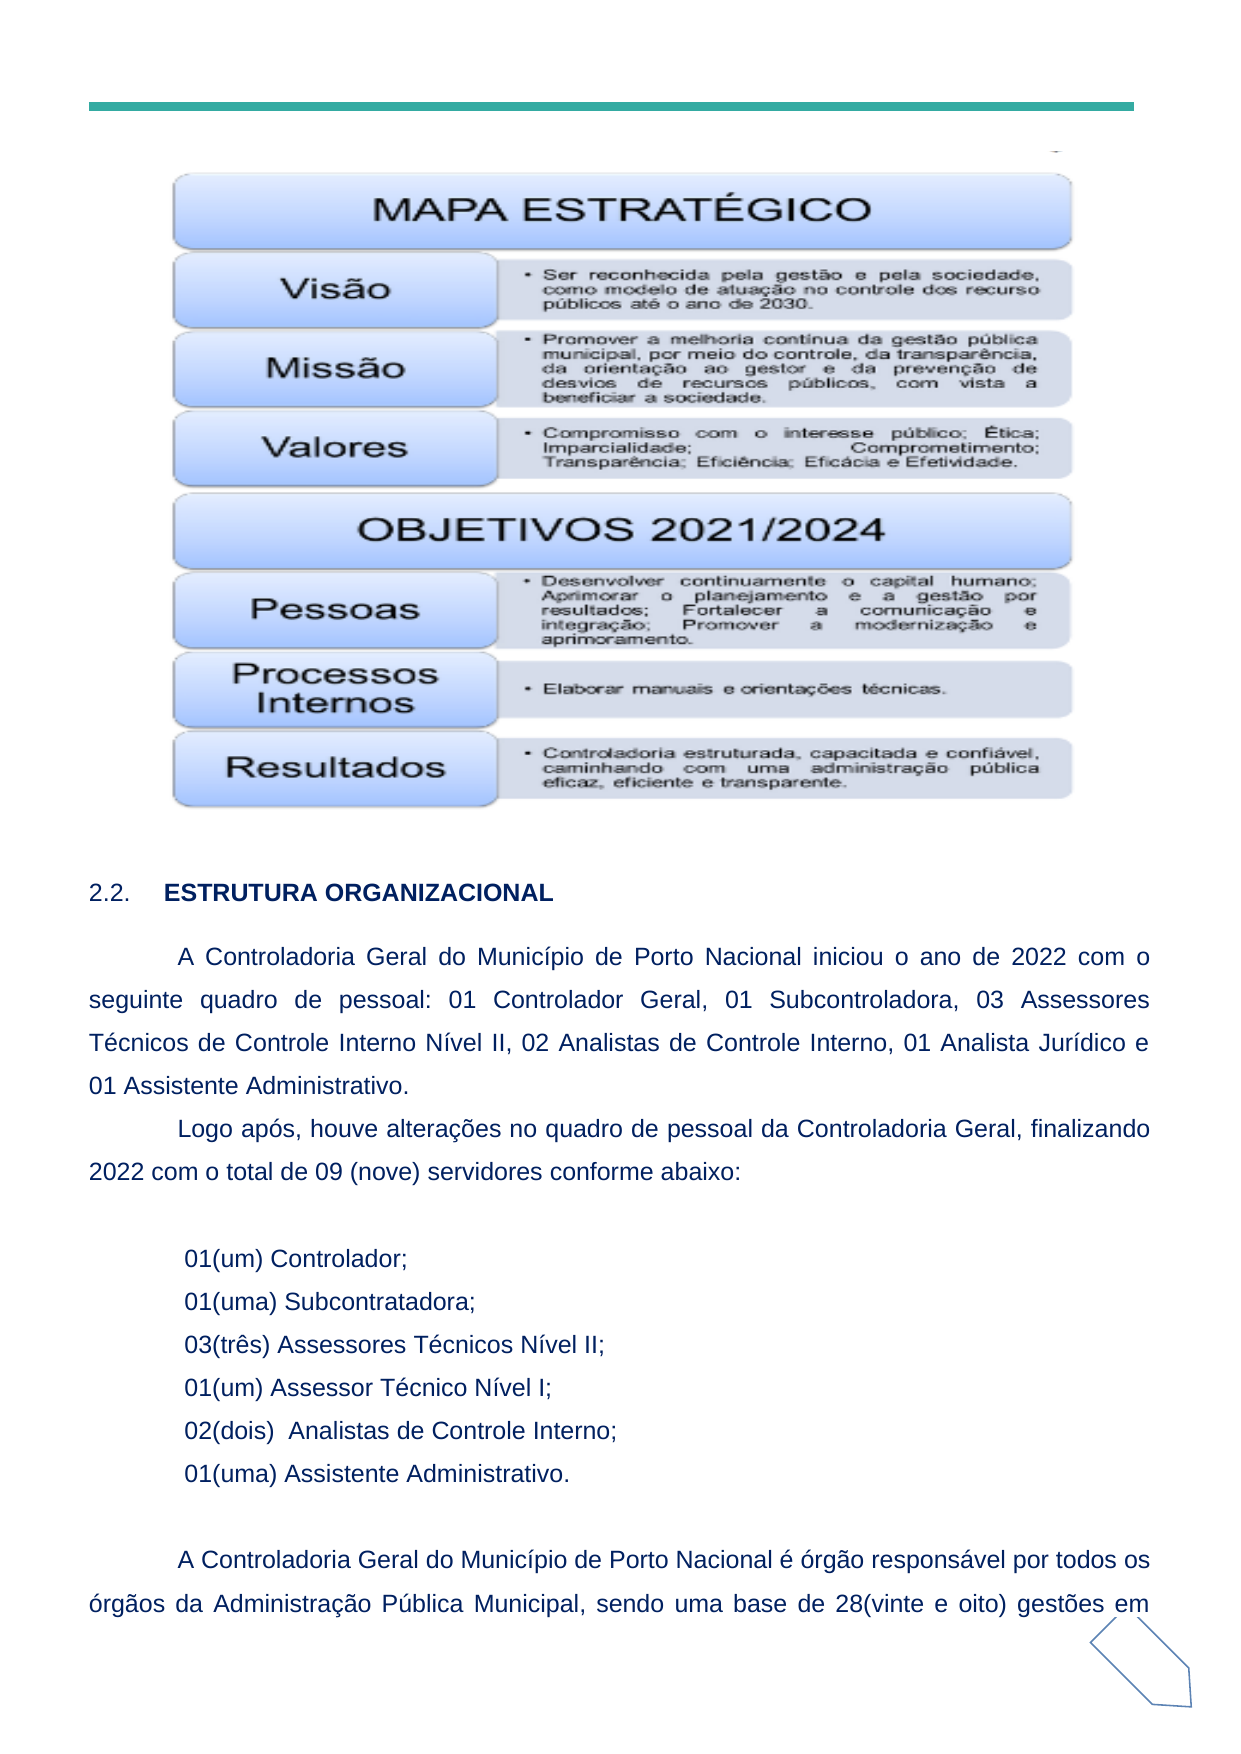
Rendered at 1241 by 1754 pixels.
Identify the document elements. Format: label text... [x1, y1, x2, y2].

text 02(dois) Analistas de Controle Interno; [89, 1416, 1152, 1445]
text 01(um) Assessor Técnico Nível I; [89, 1373, 1152, 1402]
text Logo após, houve alterações no quadro de pessoal da Controladoria Geral, finalizando 2022 com o total de 09 (nove) servidores conforme abaixo: [89, 1114, 1152, 1186]
text 01(um) Controlador; [89, 1244, 1152, 1272]
text 01(uma) Assistente Administrativo. [89, 1459, 1152, 1488]
list ESTRUTURA ORGANIZACIONAL [89, 878, 1152, 907]
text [89, 1546, 1152, 1617]
text A Controladoria Geral do Município de Porto Nacional iniciou o ano de 2022 com o seguinte quadro de pessoal: 01 Controlador Geral, 01 Subcontroladora, 03 Assessores Técnicos de Controle Interno Nível II, 02 Analistas de Controle Interno, 01 Analista Jurídico e 01 Assistente Administrativo. [89, 942, 1152, 1100]
text 03(três) Assessores Técnicos Nível II; [89, 1330, 1152, 1359]
text 01(uma) Subcontratadora; [89, 1287, 1152, 1316]
picture [163, 151, 1108, 817]
